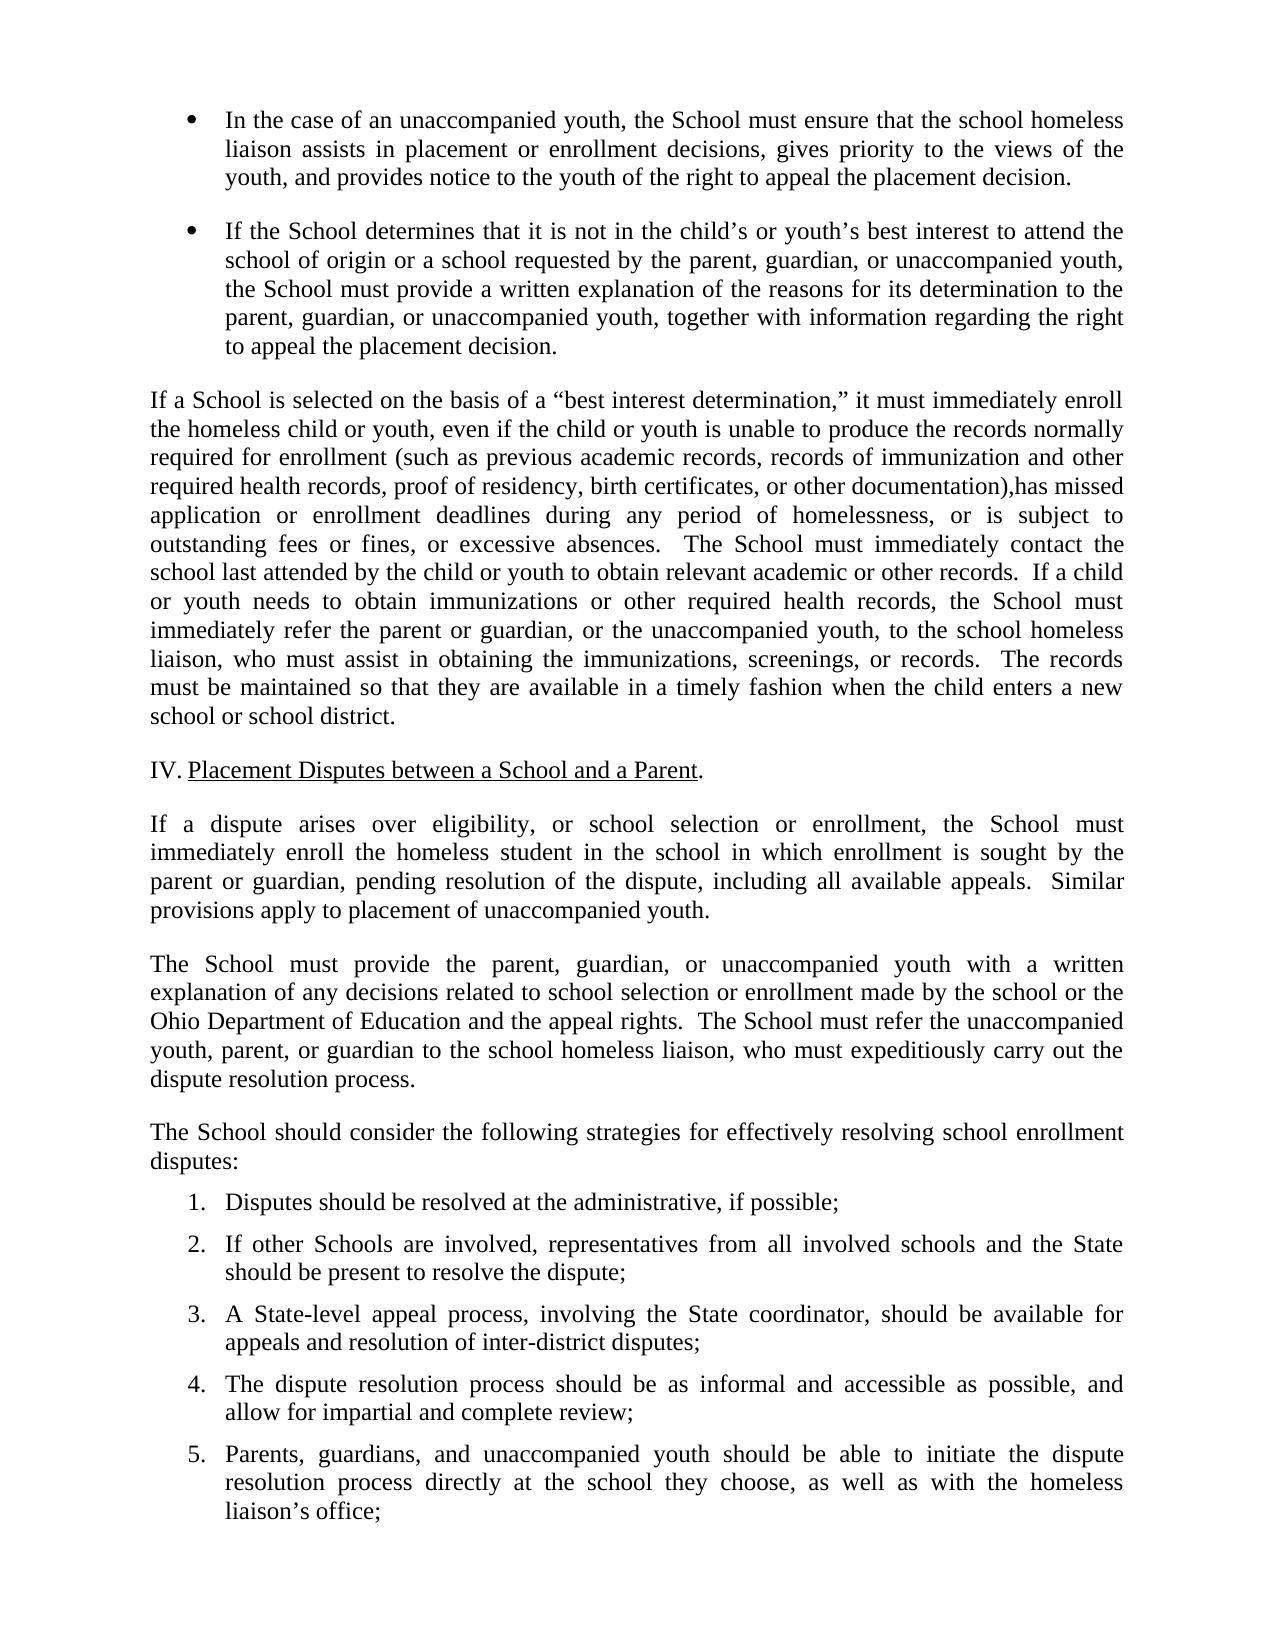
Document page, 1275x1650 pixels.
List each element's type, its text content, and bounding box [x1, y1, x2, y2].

list The dispute resolution process should be as informal and accessible as possible, and allow for impartial and complete review; [187, 1369, 1125, 1426]
text If a School is selected on the basis of a “best interest determination,” it must immediately enroll the homeless child or youth, even if the child or youth is unable to produce the records normally required for enrollment (such as previous academic records, records of immunization and other required health records, proof of residency, birth certificates, or other documentation),has missed application or enrollment deadlines during any period of homelessness, or is subject to outstanding fees or fines, or excessive absences. The School must immediately contact the school last attended by the child or youth to obtain relevant academic or other records. If a child or youth needs to obtain immunizations or other required health records, the School must immediately refer the parent or guardian, or the unaccompanied youth, to the school homeless liaison, who must assist in obtaining the immunizations, screenings, or records. The records must be maintained so that they are available in a timely fashion when the child enters a new school or school district. [150, 385, 1125, 730]
list In the case of an unaccompanied youth, the School must ensure that the school homeless liaison assists in placement or enrollment decisions, gives priority to the views of the youth, and provides notice to the youth of the right to appeal the placement decision. [187, 105, 1125, 191]
list A State-level appeal process, involving the State coordinator, should be available for appeals and resolution of inter-district disputes; [187, 1299, 1125, 1356]
list If the School determines that it is not in the child’s or youth’s best interest to attend the school of origin or a school requested by the parent, guardian, or unaccompanied youth, the School must provide a written explanation of the reasons for its determination to the parent, guardian, or unaccompanied youth, together with information regarding the right to appeal the placement decision. [187, 216, 1125, 360]
text The School must provide the parent, guardian, or unaccompanied youth with a written explanation of any decisions related to school selection or enrollment made by the school or the Ohio Department of Education and the appeal rights. The School must refer the unaccompanied youth, parent, or guardian to the school homeless liaison, who must expeditiously carry out the dispute resolution process. [150, 949, 1125, 1092]
list Parents, guardians, and unaccompanied youth should be able to initiate the dispute resolution process directly at the school they choose, as well as with the homeless liaison’s office; [187, 1439, 1125, 1525]
list If other Schools are involved, representatives from all involved schools and the State should be present to resolve the dispute; [187, 1229, 1125, 1286]
text If a dispute arises over eligibility, or school selection or enrollment, the School must immediately enroll the homeless student in the school in which enrollment is sought by the parent or guardian, pending resolution of the dispute, including all available appeals. Similar provisions apply to placement of unaccompanied youth. [150, 809, 1125, 924]
list Disputes should be resolved at the administrative, if possible; [187, 1187, 1125, 1216]
text The School should consider the following strategies for effectively resolving school enrollment disputes: [150, 1117, 1125, 1175]
text IV. Placement Disputes between a School and a Parent. [150, 755, 1125, 784]
